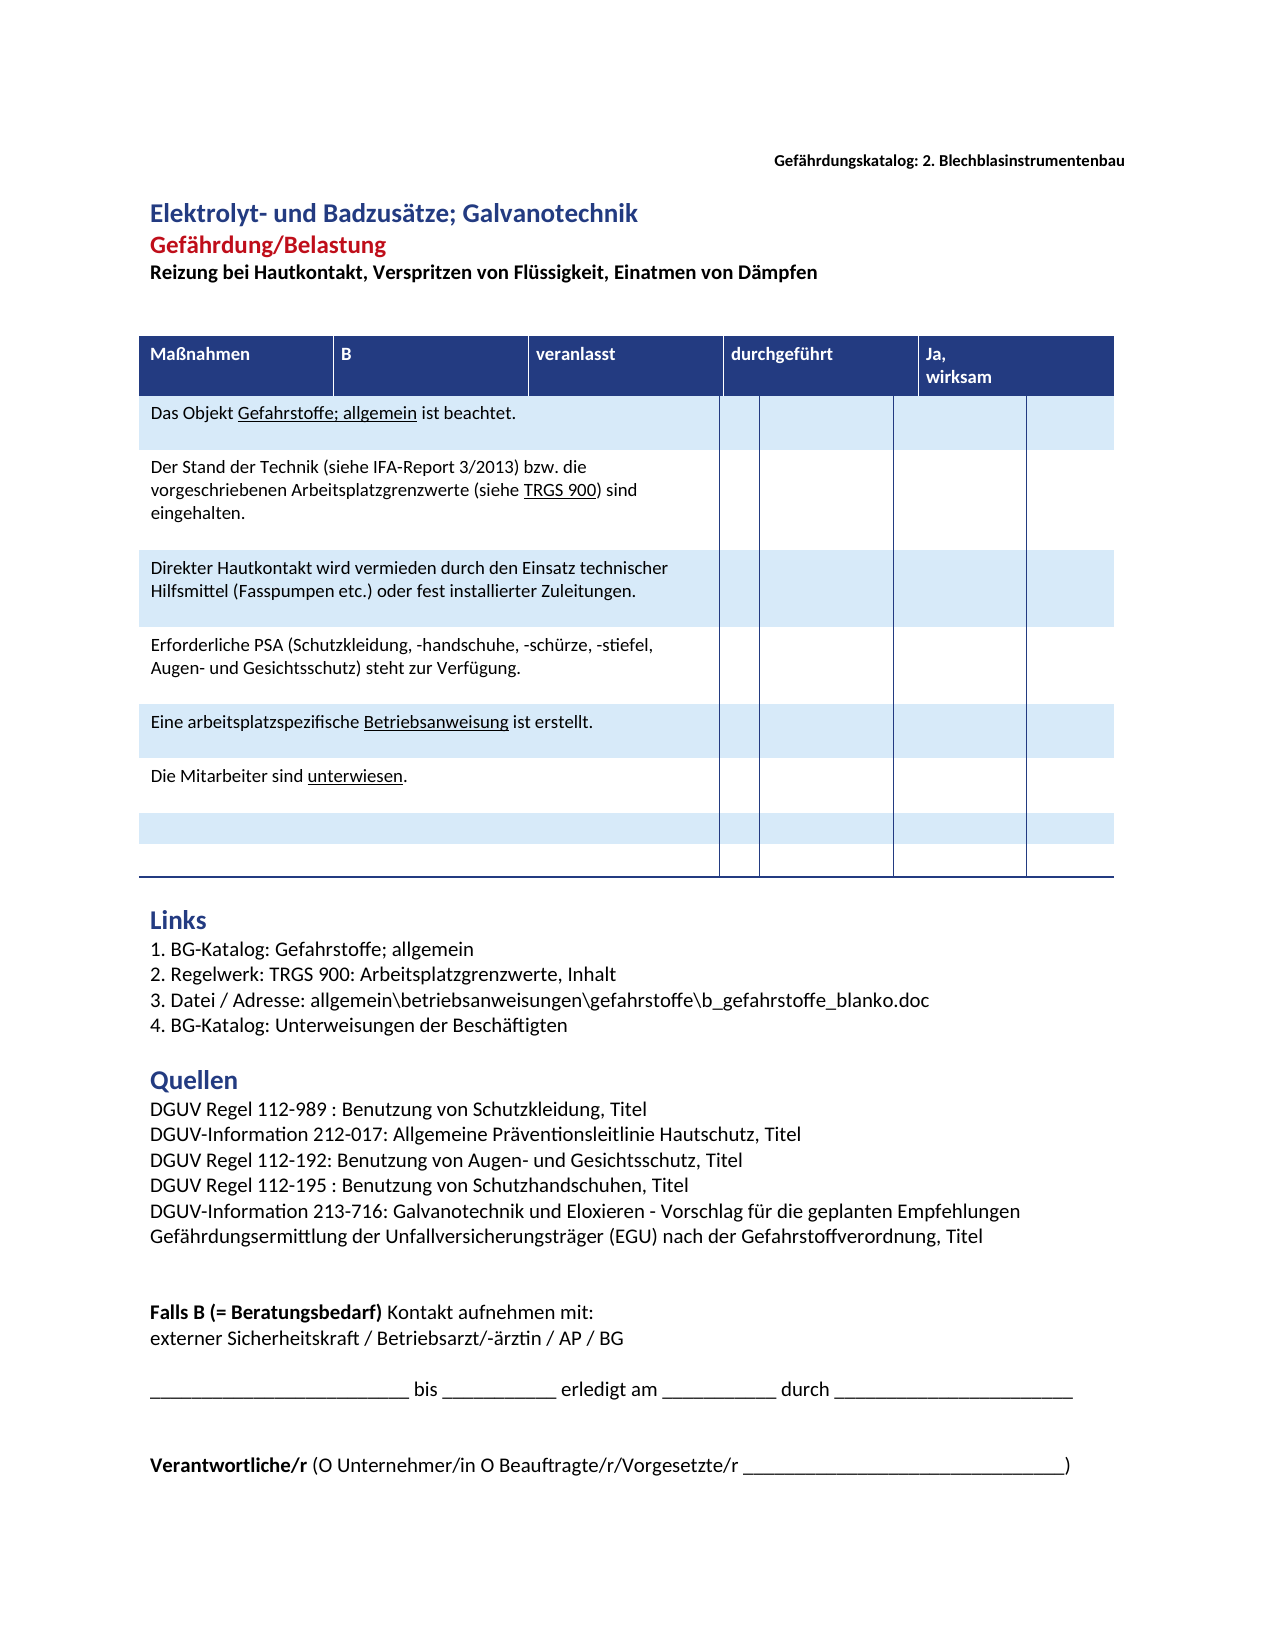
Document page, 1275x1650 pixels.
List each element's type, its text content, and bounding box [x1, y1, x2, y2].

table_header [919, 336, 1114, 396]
text DGUV Regel 112-195 : Benutzung von Schutzhandschuhen, Titel [150, 1172, 1125, 1198]
text 1. BG-Katalog: Gefahrstoffe; allgemein [150, 936, 1125, 961]
subtitle Gefährdung/Belastung [150, 229, 1125, 259]
text Reizung bei Hautkontakt, Verspritzen von Flüssigkeit, Einatmen von Dämpfen [150, 259, 1125, 285]
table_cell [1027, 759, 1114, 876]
text _________________________ bis ___________ erledigt am ___________ durch _______________________ [150, 1376, 1125, 1401]
text 3. Datei / Adresse: allgemein\betriebsanweisungen\gefahrstoffe\b_gefahrstoffe_blanko.doc [150, 987, 1125, 1012]
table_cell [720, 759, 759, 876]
text DGUV-Information 212-017: Allgemeine Präventionsleitlinie Hautschutz, Titel [150, 1122, 1125, 1147]
text DGUV Regel 112-192: Benutzung von Augen- und Gesichtsschutz, Titel [150, 1147, 1125, 1172]
subtitle Links [150, 903, 1125, 936]
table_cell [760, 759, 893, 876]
text externer Sicherheitskraft / Betriebsarzt/-ärztin / AP / BG [150, 1325, 1125, 1350]
subtitle Elektrolyt- und Badzusätze; Galvanotechnik [150, 196, 1125, 229]
subtitle Quellen [150, 1063, 1125, 1096]
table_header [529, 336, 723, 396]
text DGUV-Information 213-716: Galvanotechnik und Eloxieren - Vorschlag für die geplanten Empfehlungen Gefährdungsermittlung der Unfallversicherungsträger (EGU) nach der Gefahrstoffverordnung, Titel [150, 1198, 1125, 1249]
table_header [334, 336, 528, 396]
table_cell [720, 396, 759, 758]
text 2. Regelwerk: TRGS 900: Arbeitsplatzgrenzwerte, Inhalt [150, 961, 1125, 987]
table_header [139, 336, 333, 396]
text Verantwortliche/r (O Unternehmer/in O Beauftragte/r/Vorgesetzte/r _______________________________) [150, 1452, 1125, 1477]
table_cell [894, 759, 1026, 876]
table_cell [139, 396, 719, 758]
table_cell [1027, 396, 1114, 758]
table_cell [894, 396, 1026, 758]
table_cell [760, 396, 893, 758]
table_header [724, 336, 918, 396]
subtitle Gefährdungskatalog: 2. Blechblasinstrumentenbau [150, 150, 1125, 170]
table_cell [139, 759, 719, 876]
text 4. BG-Katalog: Unterweisungen der Beschäftigten [150, 1012, 1125, 1038]
text Falls B (= Beratungsbedarf) Kontakt aufnehmen mit: [150, 1299, 1125, 1325]
text DGUV Regel 112-989 : Benutzung von Schutzkleidung, Titel [150, 1096, 1125, 1122]
